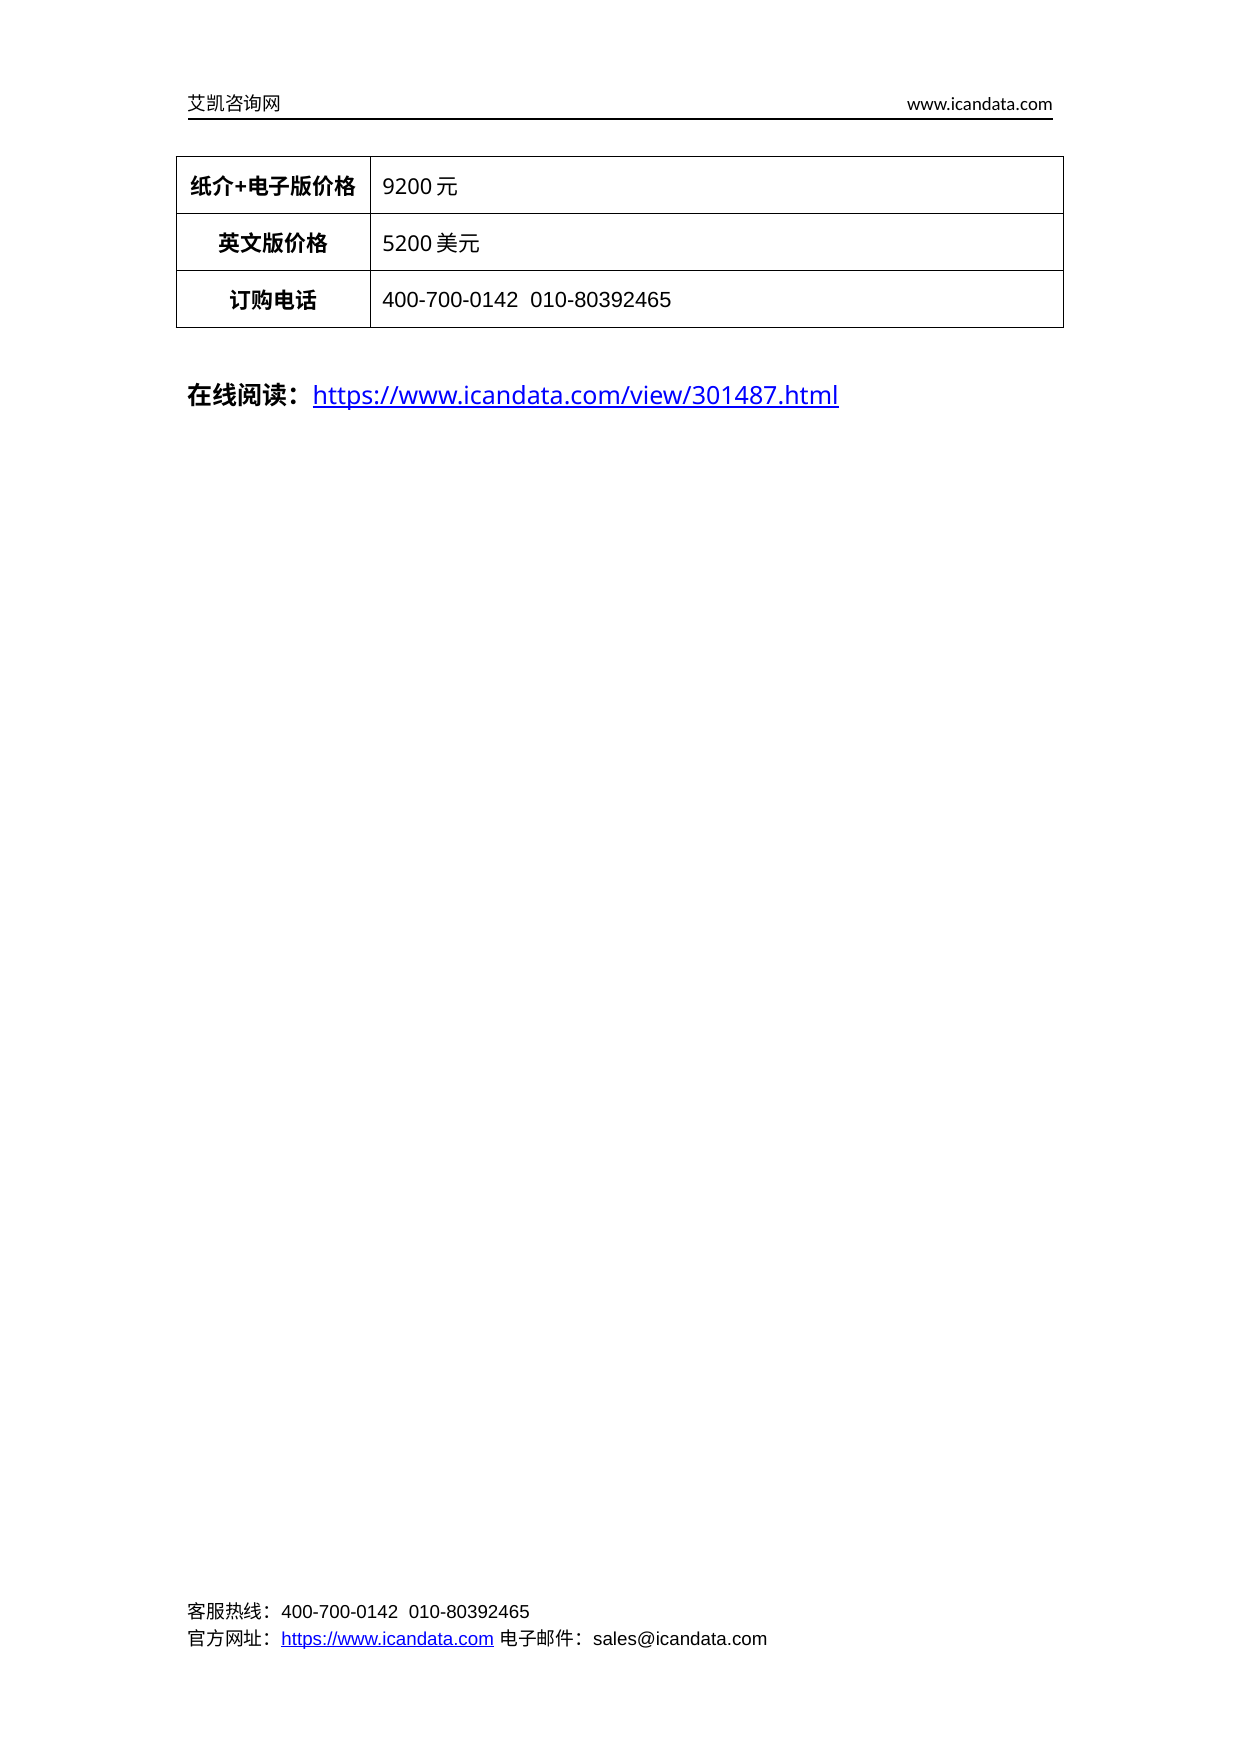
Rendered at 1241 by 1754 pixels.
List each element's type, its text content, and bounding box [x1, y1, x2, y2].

table_cell 5200美元 [371, 214, 1063, 270]
table_cell 纸介+电子版价格 [177, 157, 370, 213]
text 在线阅读：https://www.icandata.com/view/301487.html [187, 361, 1053, 426]
table_cell 英文版价格 [177, 214, 370, 270]
table_cell 400-700-0142 010-80392465 [371, 271, 1063, 327]
table_cell 9200元 [371, 157, 1063, 213]
table_cell 订购电话 [177, 271, 370, 327]
